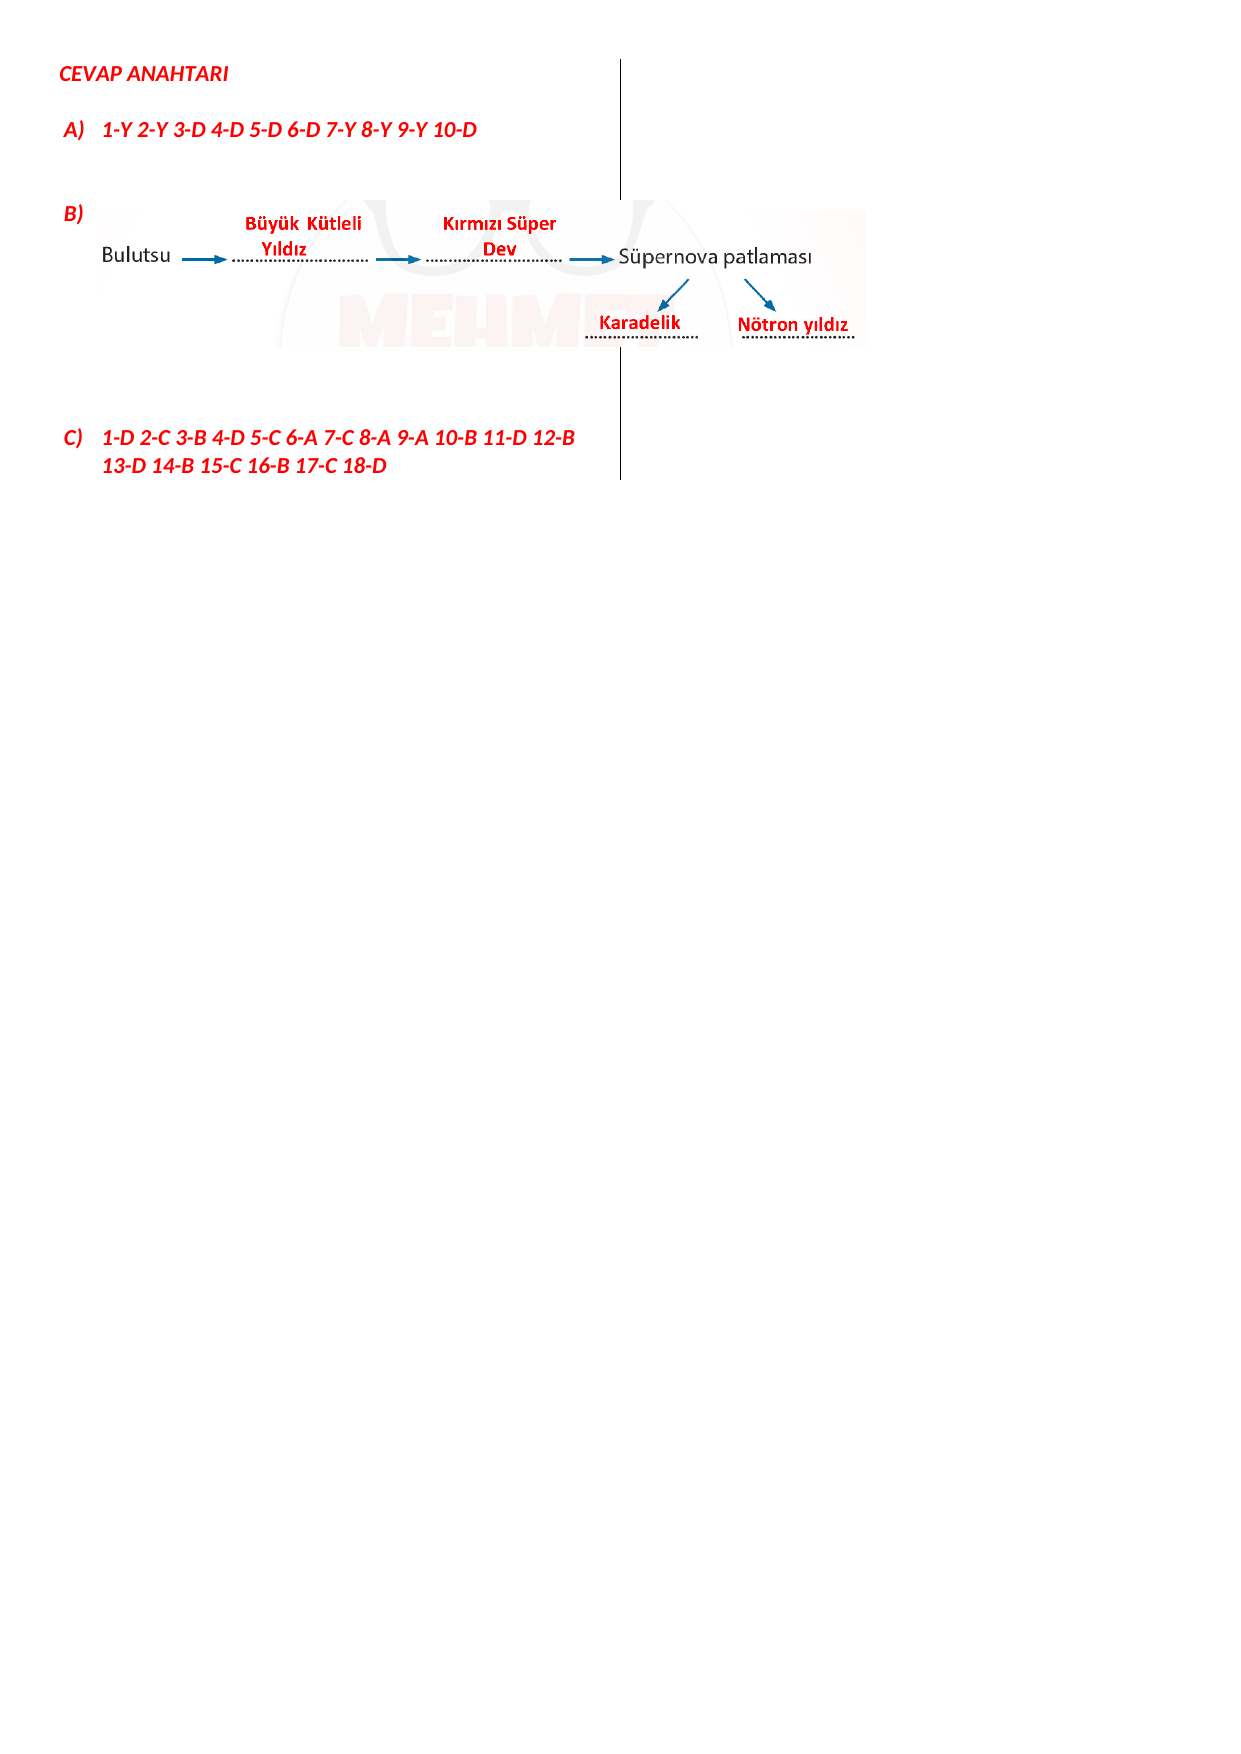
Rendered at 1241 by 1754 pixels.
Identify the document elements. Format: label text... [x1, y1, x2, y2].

list 1-D 2-C 3-B 4-D 5-C 6-A 7-C 8-A 9-A 10-B 11-D 12-B 13-D 14-B 15-C 16-B 17-C 18-D [64, 423, 583, 479]
text CEVAP ANAHTARI [59, 59, 583, 87]
list 1-Y 2-Y 3-D 4-D 5-D 6-D 7-Y 8-Y 9-Y 10-D [64, 115, 583, 143]
picture [95, 200, 867, 347]
